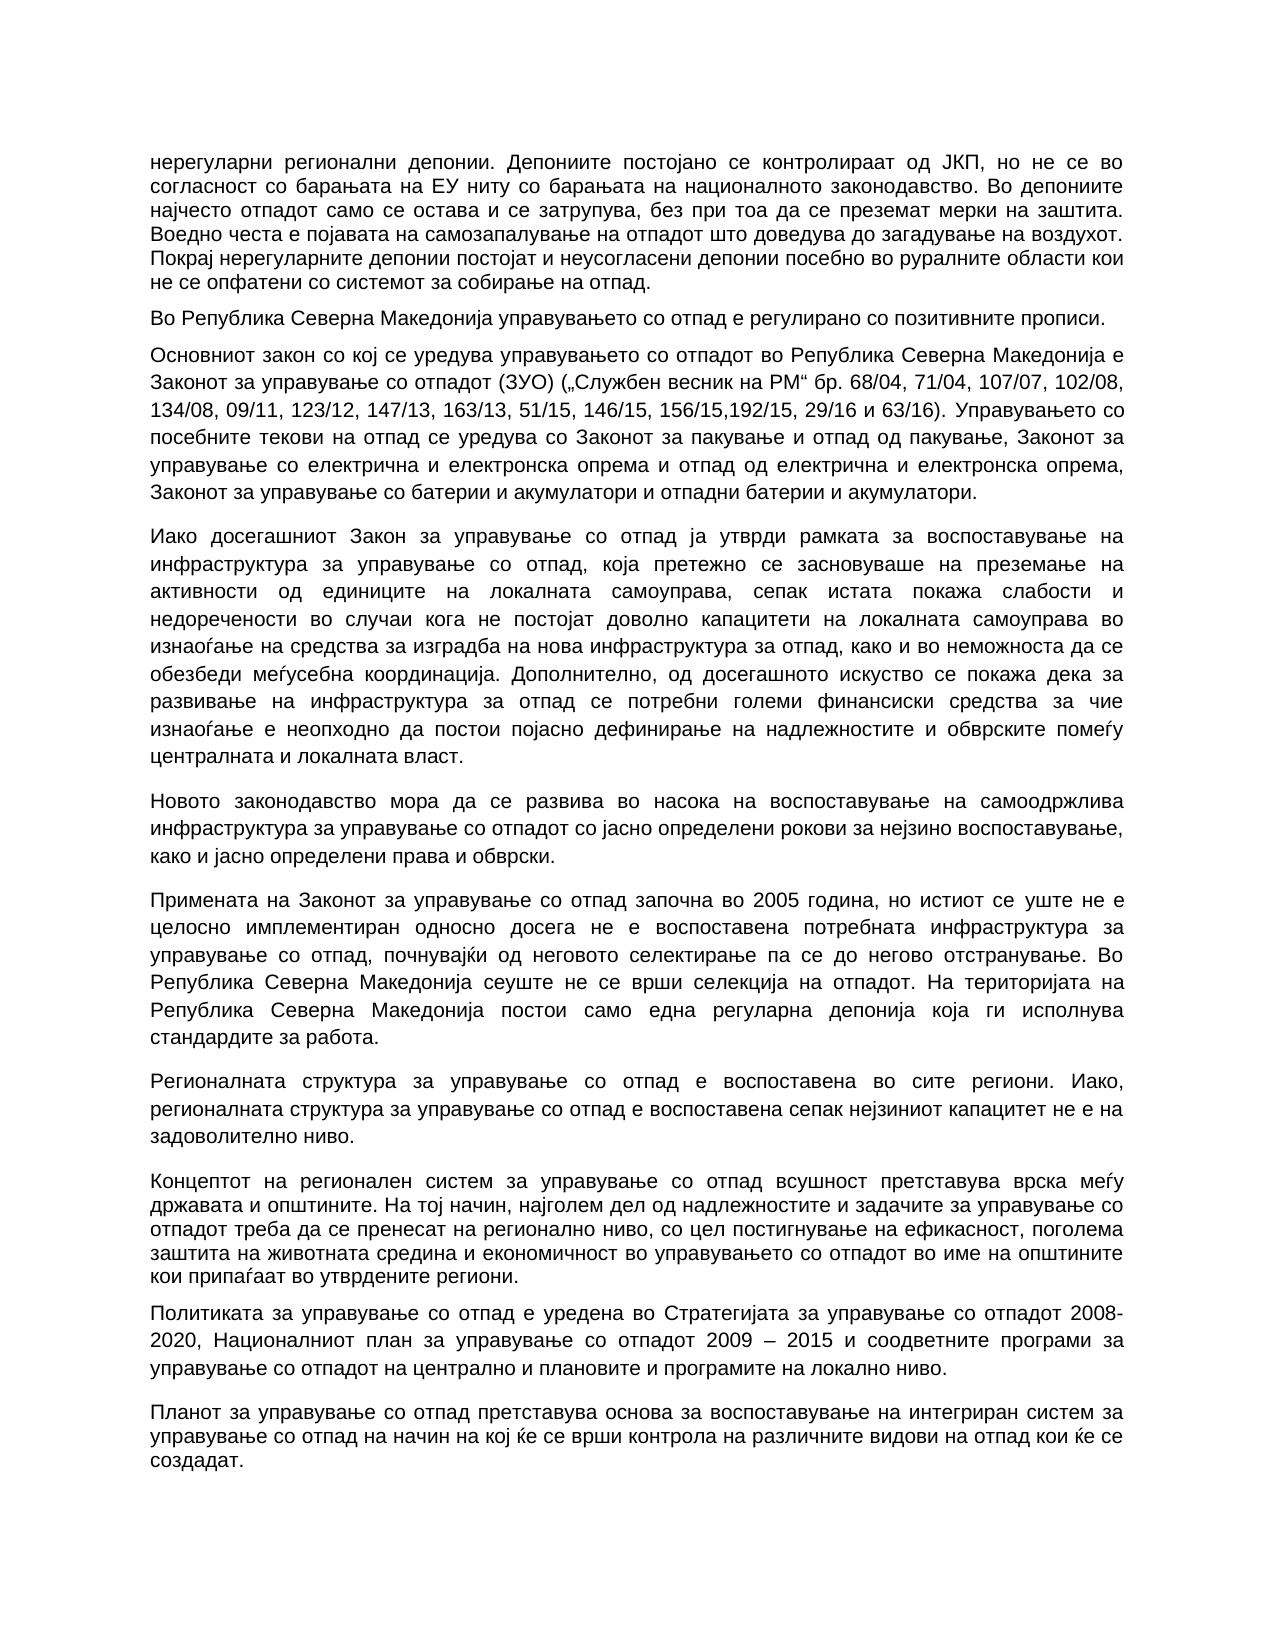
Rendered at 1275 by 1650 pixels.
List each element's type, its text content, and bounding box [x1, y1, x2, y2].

text Регионалната структура за управување со отпад е воспоставена во сите региони. Иако, регионалната структура за управување со отпад е воспоставена сепак нејзиниот капацитет не е на задоволително ниво. [150, 1069, 1125, 1148]
text Иако досегашниот Закон за управување со отпад ја утврди рамката за воспоставување на инфраструктура за управување со отпад, која претежно се засновуваше на преземање на активности од единиците на локалната самоуправа, сепак истата покажа слабости и недоречености во случаи кога не постојат доволно капацитети на локалната самоуправа во изнаоѓање на средства за изградба на нова инфраструктура за отпад, како и во неможноста да се обезбеди меѓусебна координација. Дополнително, од досегашното искуство се покажа дека за развивање на инфраструктура за отпад се потребни големи финансиски средства за чие изнаоѓање е неопходно да постои појасно дефинирање на надлежностите и обврските помеѓу централната и локалната власт. [150, 524, 1125, 768]
text Основниот закон со кој се уредува управувањето со отпадот во Република Северна Македонија е Законот за управување со отпадот (ЗУО) („Службен весник на РМ“ бр. 68/04, 71/04, 107/07, 102/08, 134/08, 09/11, 123/12, 147/13, 163/13, 51/15, 146/15, 156/15,192/15, 29/16 и 63/16). Управувањето со посебните текови на отпад се уредува со Законот за пакување и отпад од пакување, Законот за управување со електрична и електронска опрема и отпад од електрична и електронска опрема, Законот за управување со батерии и акумулатори и отпадни батерии и акумулатори. [150, 343, 1125, 504]
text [150, 150, 1125, 294]
text Планот за управување со отпад претставува основа за воспоставување на интегриран систем за управување со отпад на начин на кој ќе се врши контрола на различните видови на отпад кои ќе се создадат. [150, 1400, 1125, 1472]
text Новото законодавство мора да се развива во насока на воспоставување на самоодржлива инфраструктура за управување со отпадот со јасно определени рокови за нејзино воспоставување, како и јасно определени права и обврски. [150, 788, 1125, 867]
text Во Република Северна Македонија управувањето со отпад е регулирано со позитивните прописи. [150, 306, 1125, 330]
text Примената на Законот за управување со отпад започна во 2005 година, но истиот се уште не е целосно имплементиран односно досега не е воспоставена потребната инфраструктура за управување со отпад, почнувајќи од неговото селектирање па се до негово отстранување. Во Република Северна Македонија сеуште не се врши селекција на отпадот. На територијата на Република Северна Македонија постои само една регуларна депонија која ги исполнува стандардите за работа. [150, 888, 1125, 1049]
text Концептот на регионален систем за управување со отпад всушност претставува врска меѓу државата и општините. На тој начин, најголем дел од надлежностите и задачите за управување со отпадот треба да се пренесат на регионално ниво, со цел постигнување на ефикасност, поголема заштита на животната средина и економичност во управувањето со отпадот во име на општините кои припаѓаат во утврдените региони. [150, 1168, 1125, 1288]
text Политиката за управување со отпад е уредена во Стратегијата за управување со отпадот 2008-2020, Националниот план за управување со отпадот 2009 – 2015 и соодветните програми за управување со отпадот на централно и плановите и програмите на локално ниво. [150, 1301, 1125, 1380]
